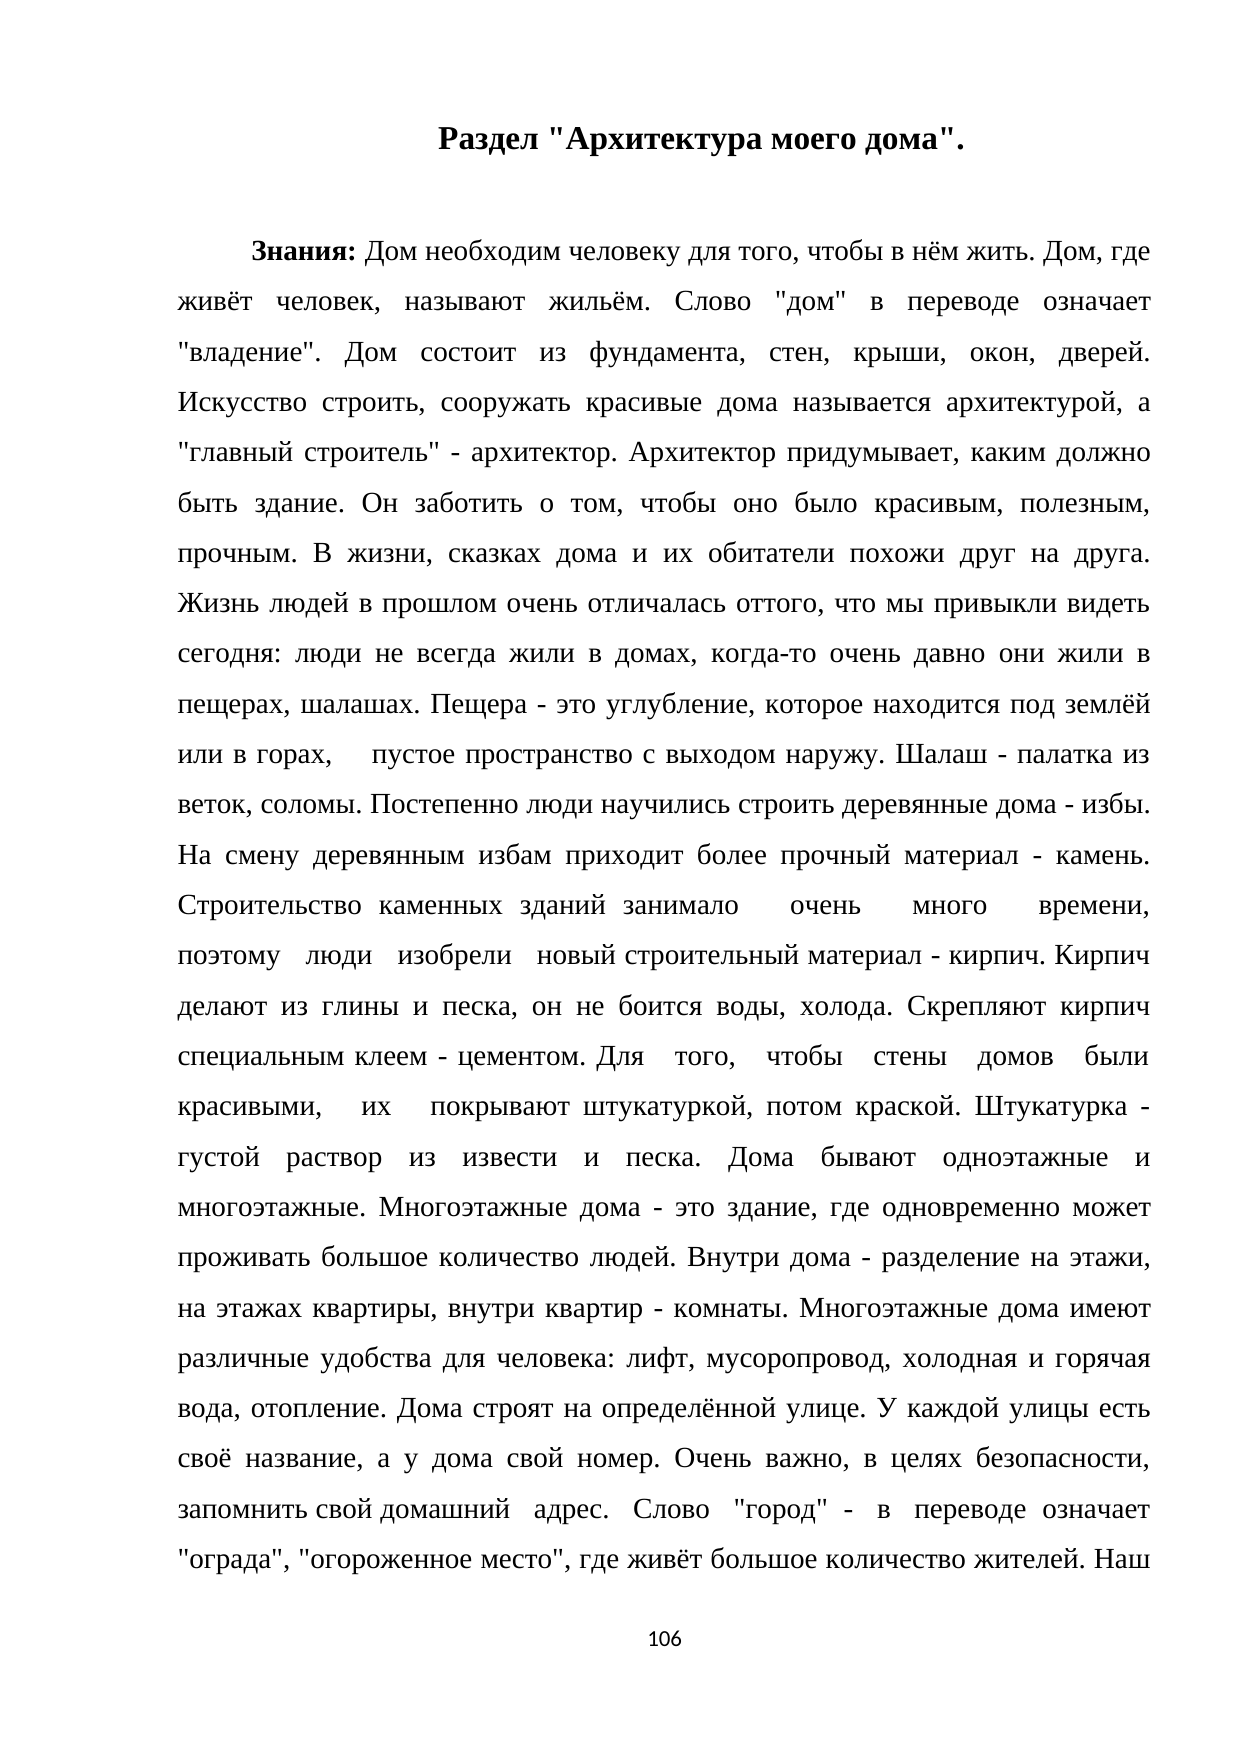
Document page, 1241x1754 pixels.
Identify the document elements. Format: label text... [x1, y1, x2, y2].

text Раздел "Архитектура моего дома". [177, 118, 1152, 156]
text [177, 233, 1152, 1575]
